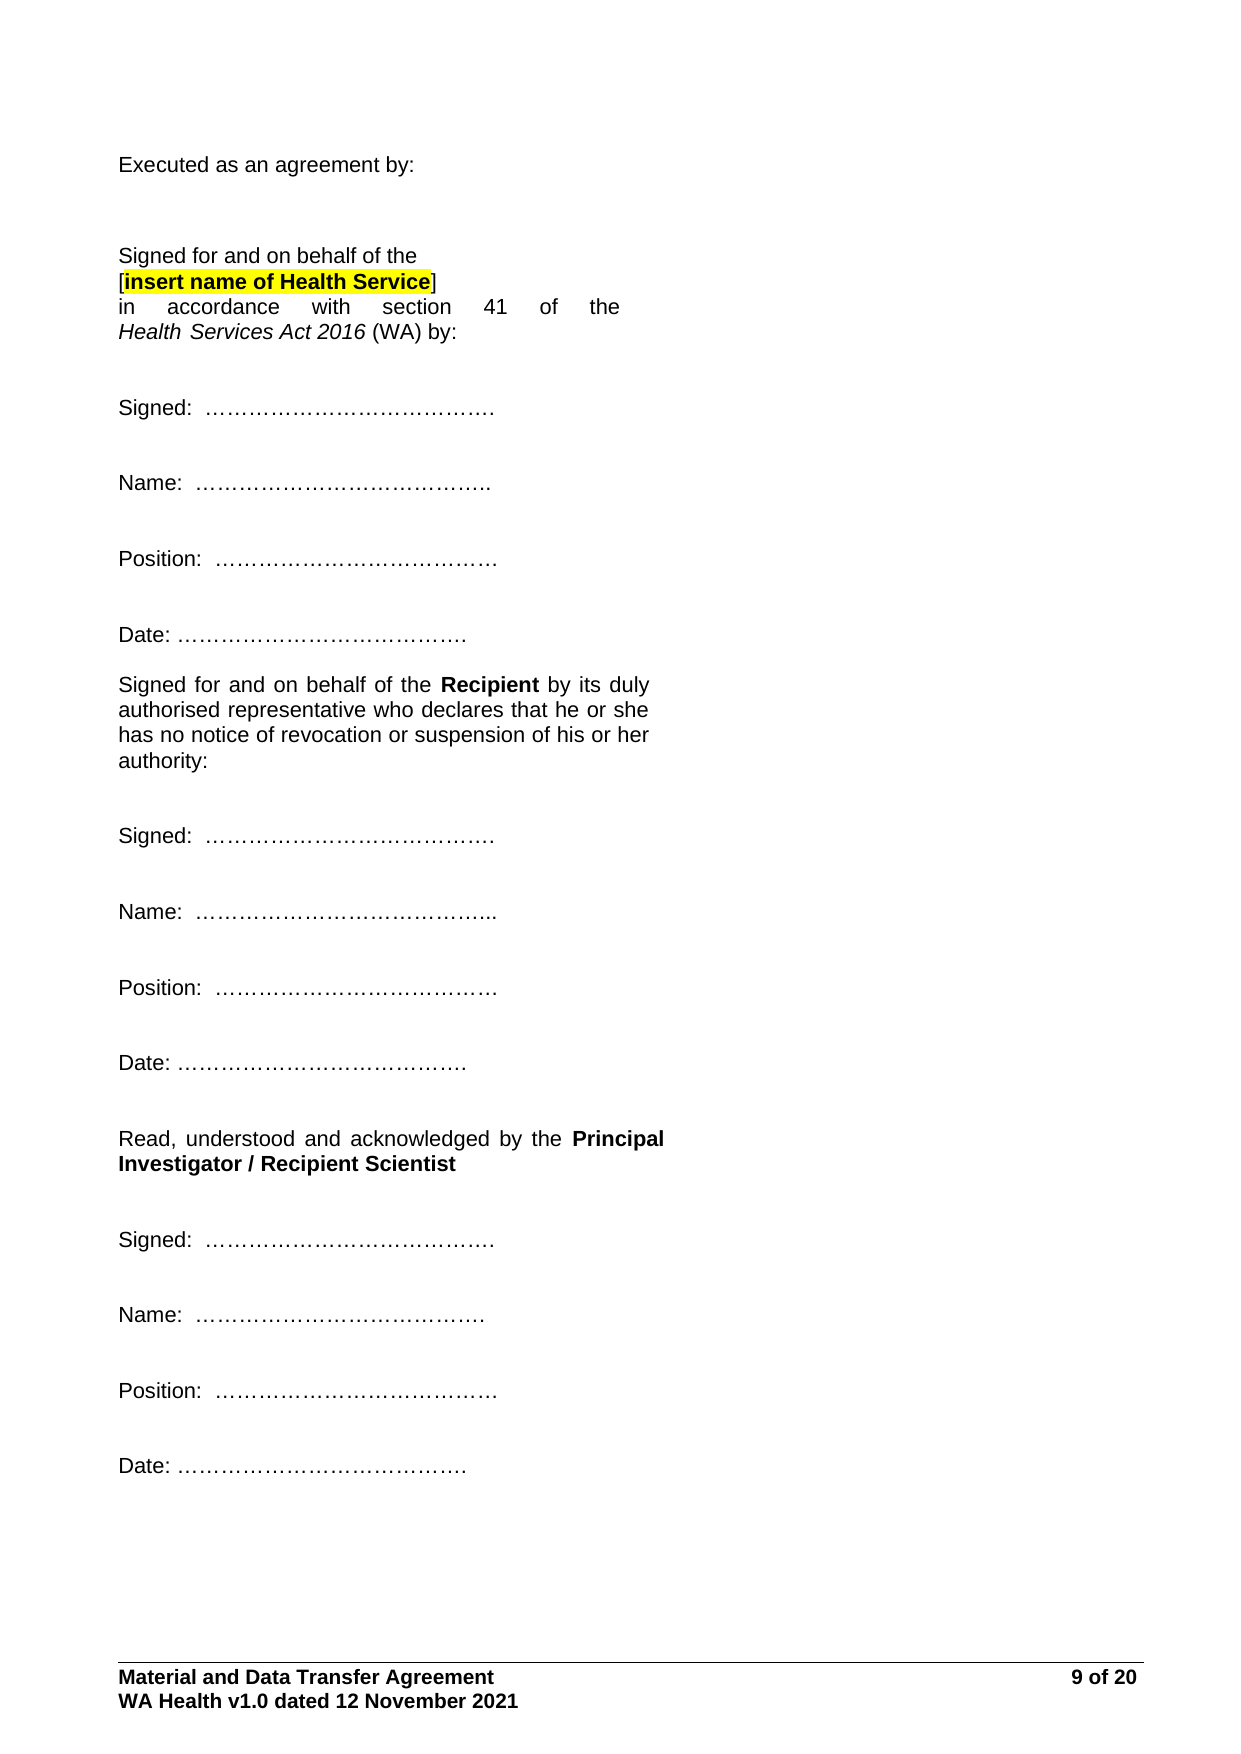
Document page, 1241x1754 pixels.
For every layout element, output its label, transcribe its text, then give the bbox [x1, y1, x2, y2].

text Position: ………………………………… [118, 1378, 1144, 1403]
text [insert name of Health Service] [431, 269, 620, 294]
text Name: ………………………………….. [118, 470, 1144, 496]
text Name: …………………………………. [118, 1302, 1144, 1327]
text Read, understood and acknowledged by the Principal Investigator / Recipient Scientist [118, 1126, 664, 1176]
text Position: ………………………………… [118, 546, 1144, 571]
text in accordance with section 41 of the Health Services Act 2016 (WA) by: [118, 294, 620, 344]
text Signed: …………………………………. [118, 1227, 1144, 1252]
text Signed for and on behalf of the [118, 243, 620, 269]
text Signed: …………………………………. [118, 395, 1144, 420]
text Signed: …………………………………. [118, 823, 1144, 848]
text Signed for and on behalf of the Recipient by its duly authorised representative who declares that he or she has no notice of revocation or suspension of his or her authority: [118, 672, 650, 773]
text Date: …………………………………. [118, 622, 1144, 647]
text Executed as an agreement by: [118, 152, 1144, 177]
text Name: …………………………………... [118, 899, 1144, 924]
text Position: ………………………………… [118, 974, 1144, 1000]
text Date: …………………………………. [118, 1050, 1144, 1075]
text Date: …………………………………. [118, 1453, 1144, 1479]
